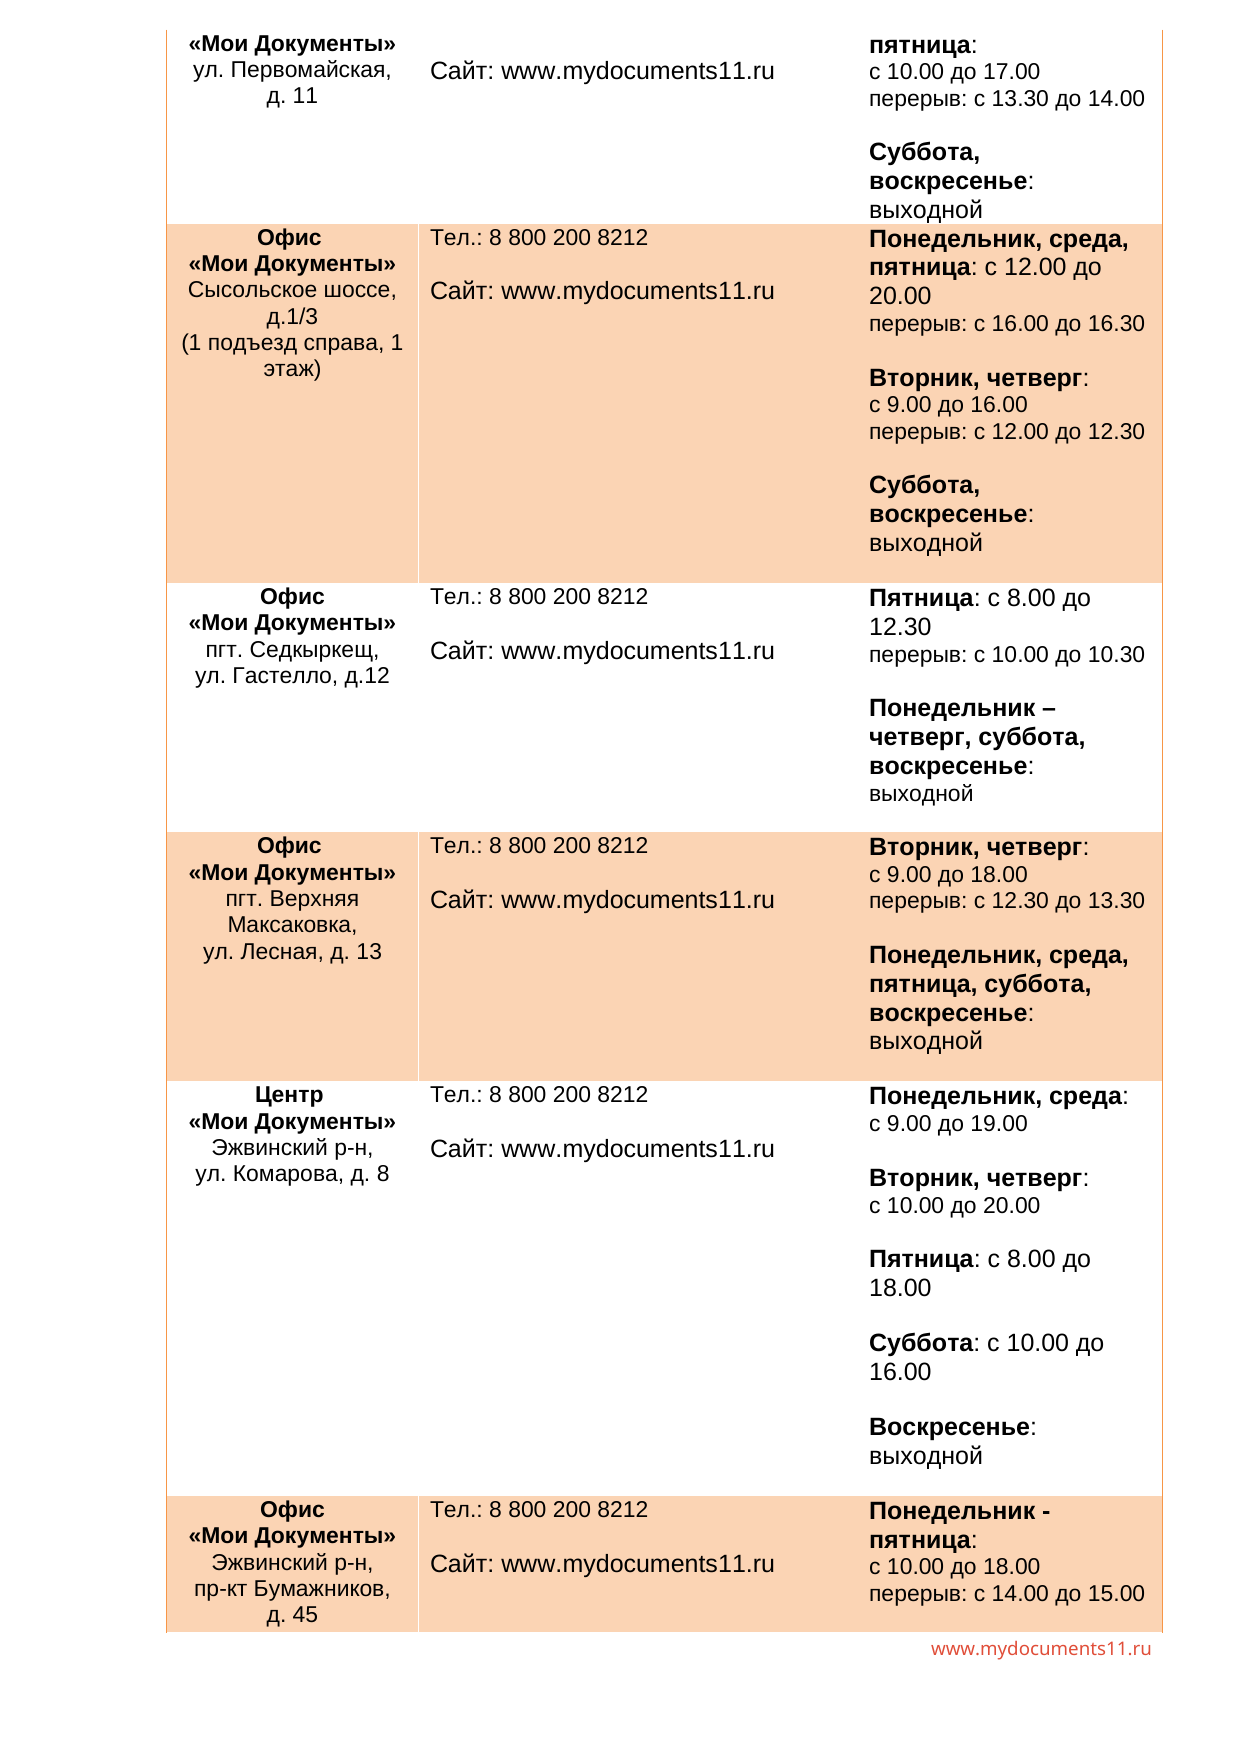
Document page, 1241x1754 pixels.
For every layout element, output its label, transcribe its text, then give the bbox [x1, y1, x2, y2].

table_cell Офис «Мои Документы» пгт. Седкыркещ, ул. Гастелло, д.12 [167, 583, 418, 832]
table_cell Тел.: 8 800 200 8212 Сайт: www.mydocuments11.ru [419, 583, 858, 832]
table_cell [167, 30, 418, 224]
table_cell Пятница: с 8.00 до 12.30 перерыв: с 10.00 до 10.30 Понедельник – четверг, суббота, воскресенье: выходной [858, 583, 1162, 832]
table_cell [858, 30, 1162, 224]
table_cell Центр «Мои Документы» Эжвинский р-н, ул. Комарова, д. 8 [167, 1081, 418, 1496]
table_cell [858, 1496, 1162, 1632]
table_cell Офис «Мои Документы» Сысольское шоссе, д.1/3 (1 подъезд справа, 1 этаж) [167, 224, 418, 583]
table_cell Тел.: 8 800 200 8212 Сайт: www.mydocuments11.ru [419, 832, 858, 1081]
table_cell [167, 1496, 418, 1632]
table_cell Понедельник, среда: с 9.00 до 19.00 Вторник, четверг: с 10.00 до 20.00 Пятница: с 8.00 до 18.00 Суббота: с 10.00 до 16.00 Воскресенье: выходной [858, 1081, 1162, 1496]
table_cell Вторник, четверг: с 9.00 до 18.00 перерыв: с 12.30 до 13.30 Понедельник, среда, пятница, суббота, воскресенье: выходной [858, 832, 1162, 1081]
table_cell Тел.: 8 800 200 8212 Сайт: www.mydocuments11.ru [419, 1081, 858, 1496]
table_cell Тел.: 8 800 200 8212 Сайт: www.mydocuments11.ru [419, 224, 858, 583]
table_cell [419, 1496, 858, 1632]
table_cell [419, 30, 858, 224]
table_cell Офис «Мои Документы» пгт. Верхняя Максаковка, ул. Лесная, д. 13 [167, 832, 418, 1081]
